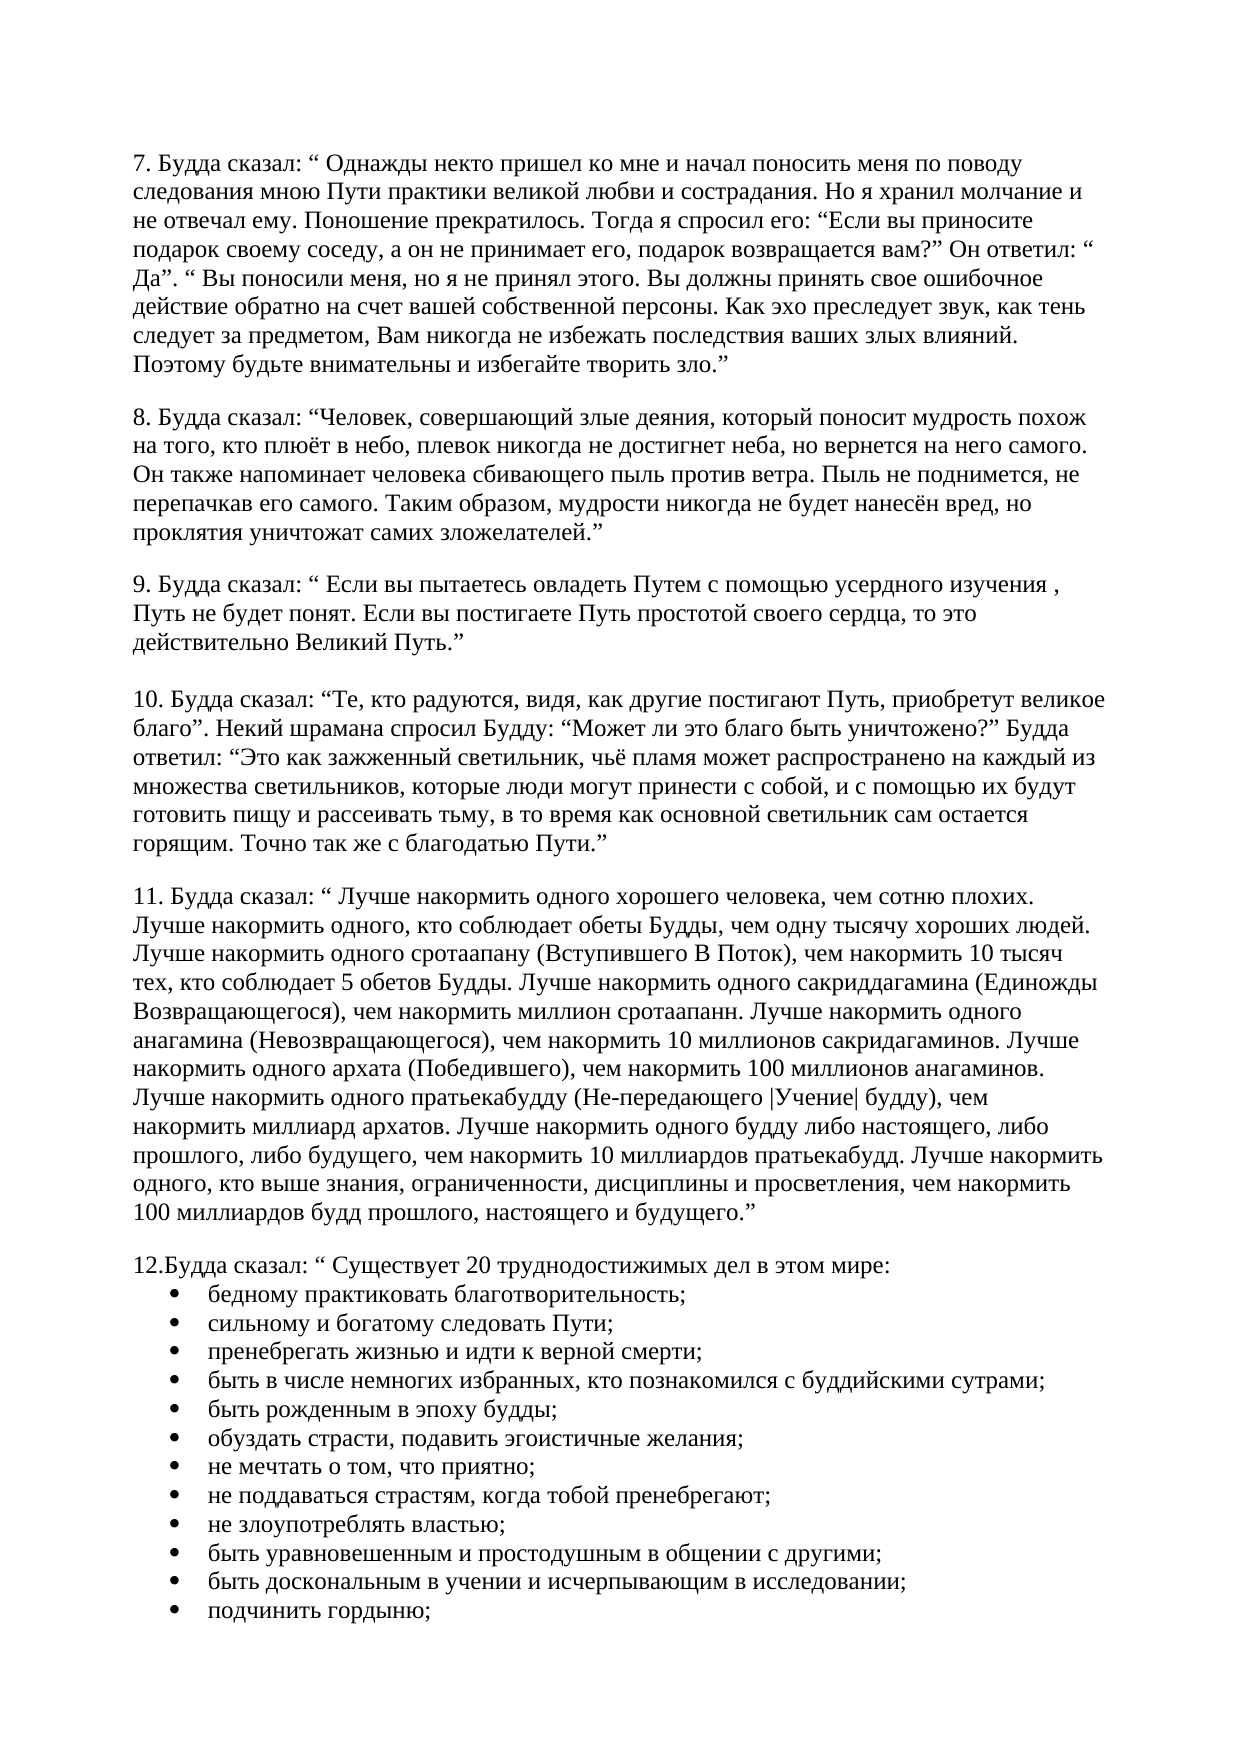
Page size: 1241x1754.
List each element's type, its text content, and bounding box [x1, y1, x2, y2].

list подчинить гордыню; [170, 1595, 1108, 1624]
list сильному и богатому следовать Пути; [170, 1308, 1108, 1336]
list обуздать страсти, подавить эгоистичные желания; [170, 1423, 1108, 1451]
list быть доскональным в учении и исчерпывающим в исследовании; [170, 1566, 1108, 1595]
list пренебрегать жизнью и идти к верной смерти; [170, 1336, 1108, 1365]
list быть в числе немногих избранных, кто познакомился с буддийскими сутрами; [170, 1365, 1108, 1394]
list быть рожденным в эпоху будды; [170, 1394, 1108, 1423]
list бедному практиковать благотворительность; [170, 1279, 1108, 1308]
list не злоупотреблять властью; [170, 1509, 1108, 1538]
text 10. Будда сказал: “Те, кто радуются, видя, как другие постигают Путь, приобретут великое благо”. Некий шрамана спросил Будду: “Может ли это благо быть уничтожено?” Будда ответил: “Это как зажженный светильник, чьё пламя может распространено на каждый из множества светильников, которые люди могут принести с собой, и с помощью их будут готовить пищу и рассеивать тьму, в то время как основной светильник сам остается горящим. Точно так же с благодатью Пути.” [133, 684, 1108, 857]
text 8. Будда сказал: “Человек, совершающий злые деяния, который поносит мудрость похож на того, кто плюёт в небо, плевок никогда не достигнет неба, но вернется на него самого. Он также напоминает человека сбивающего пыль против ветра. Пыль не поднимется, не перепачкав его самого. Таким образом, мудрости никогда не будет нанесён вред, но проклятия уничтожат самих зложелателей.” [133, 402, 1108, 545]
text 9. Будда сказал: “ Если вы пытаетесь овладеть Путем с помощью усердного изучения , Путь не будет понят. Если вы постигаете Путь простотой своего сердца, то это действительно Великий Путь.” [133, 569, 1108, 656]
text 7. Будда сказал: “ Однажды некто пришел ко мне и начал поносить меня по поводу следования мною Пути практики великой любви и сострадания. Но я хранил молчание и не отвечал ему. Поношение прекратилось. Тогда я спросил его: “Если вы приносите подарок своему соседу, а он не принимает его, подарок возвращается вам?” Он ответил: “ Да”. “ Вы поносили меня, но я не принял этого. Вы должны принять свое ошибочное действие обратно на счет вашей собственной персоны. Как эхо преследует звук, как тень следует за предметом, Вам никогда не избежать последствия ваших злых влияний. Поэтому будьте внимательны и избегайте творить зло.” [133, 148, 1108, 378]
text 11. Будда сказал: “ Лучше накормить одного хорошего человека, чем сотню плохих. Лучше накормить одного, кто соблюдает обеты Будды, чем одну тысячу хороших людей. Лучше накормить одного сротаапану (Вступившего В Поток), чем накормить 10 тысяч тех, кто соблюдает 5 обетов Будды. Лучше накормить одного сакриддагамина (Единожды Возвращающегося), чем накормить миллион сротаапанн. Лучше накормить одного анагамина (Невозвращающегося), чем накормить 10 миллионов сакридагаминов. Лучше накормить одного архата (Победившего), чем накормить 100 миллионов анагаминов. Лучше накормить одного пратьекабудду (Не-передающего |Учение| будду), чем накормить миллиард архатов. Лучше накормить одного будду либо настоящего, либо прошлого, либо будущего, чем накормить 10 миллиардов пратьекабудд. Лучше накормить одного, кто выше знания, ограниченности, дисциплины и просветления, чем накормить 100 миллиардов будд прошлого, настоящего и будущего.” [133, 881, 1108, 1226]
text 12.Будда сказал: “ Существует 20 труднодостижимых дел в этом мире: [133, 1250, 1108, 1279]
list быть уравновешенным и простодушным в общении с другими; [170, 1538, 1108, 1566]
list не поддаваться страстям, когда тобой пренебрегают; [170, 1480, 1108, 1509]
list не мечтать о том, что приятно; [170, 1451, 1108, 1480]
